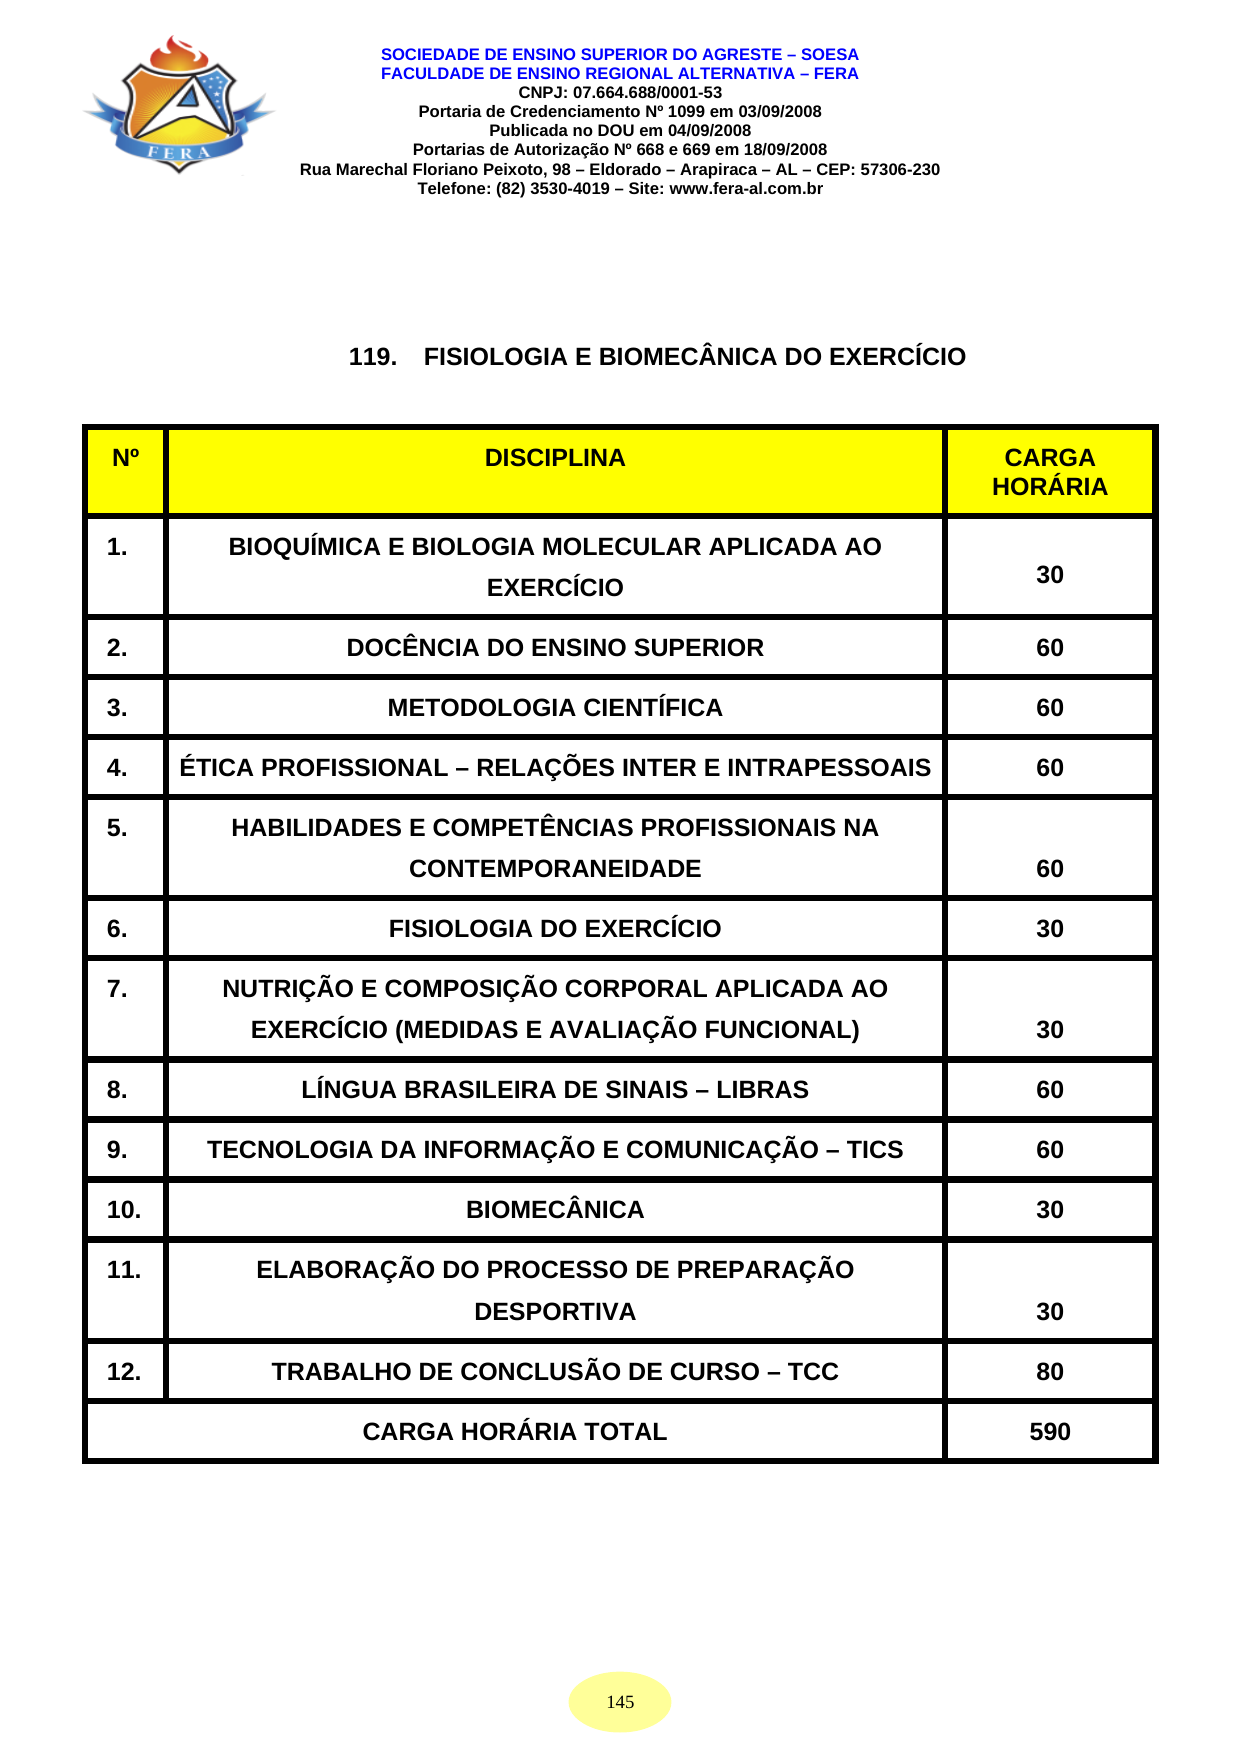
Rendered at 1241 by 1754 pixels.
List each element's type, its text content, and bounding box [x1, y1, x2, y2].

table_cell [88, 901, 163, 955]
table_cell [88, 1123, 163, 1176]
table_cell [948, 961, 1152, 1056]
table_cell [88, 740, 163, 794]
picture [82, 35, 278, 176]
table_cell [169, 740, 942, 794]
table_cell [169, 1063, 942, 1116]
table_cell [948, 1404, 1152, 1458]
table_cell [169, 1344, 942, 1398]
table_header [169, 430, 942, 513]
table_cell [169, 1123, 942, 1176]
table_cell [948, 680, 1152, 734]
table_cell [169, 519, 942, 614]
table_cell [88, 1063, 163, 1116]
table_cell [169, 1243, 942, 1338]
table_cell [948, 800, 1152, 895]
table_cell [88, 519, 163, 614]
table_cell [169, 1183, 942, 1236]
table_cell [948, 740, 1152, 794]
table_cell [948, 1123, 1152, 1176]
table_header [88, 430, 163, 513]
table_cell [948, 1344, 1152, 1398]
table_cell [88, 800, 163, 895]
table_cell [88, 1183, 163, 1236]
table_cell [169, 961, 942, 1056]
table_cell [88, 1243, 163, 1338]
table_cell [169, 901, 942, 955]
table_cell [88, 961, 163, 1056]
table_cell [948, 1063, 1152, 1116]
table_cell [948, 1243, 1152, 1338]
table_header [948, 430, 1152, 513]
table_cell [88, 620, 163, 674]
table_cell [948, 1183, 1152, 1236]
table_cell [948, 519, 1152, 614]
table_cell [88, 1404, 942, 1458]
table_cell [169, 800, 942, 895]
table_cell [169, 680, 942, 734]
list FISIOLOGIA E BIOMECÂNICA DO EXERCÍCIO [252, 341, 1063, 370]
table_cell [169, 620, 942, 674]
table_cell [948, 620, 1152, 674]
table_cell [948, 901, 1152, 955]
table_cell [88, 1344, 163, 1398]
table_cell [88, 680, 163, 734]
